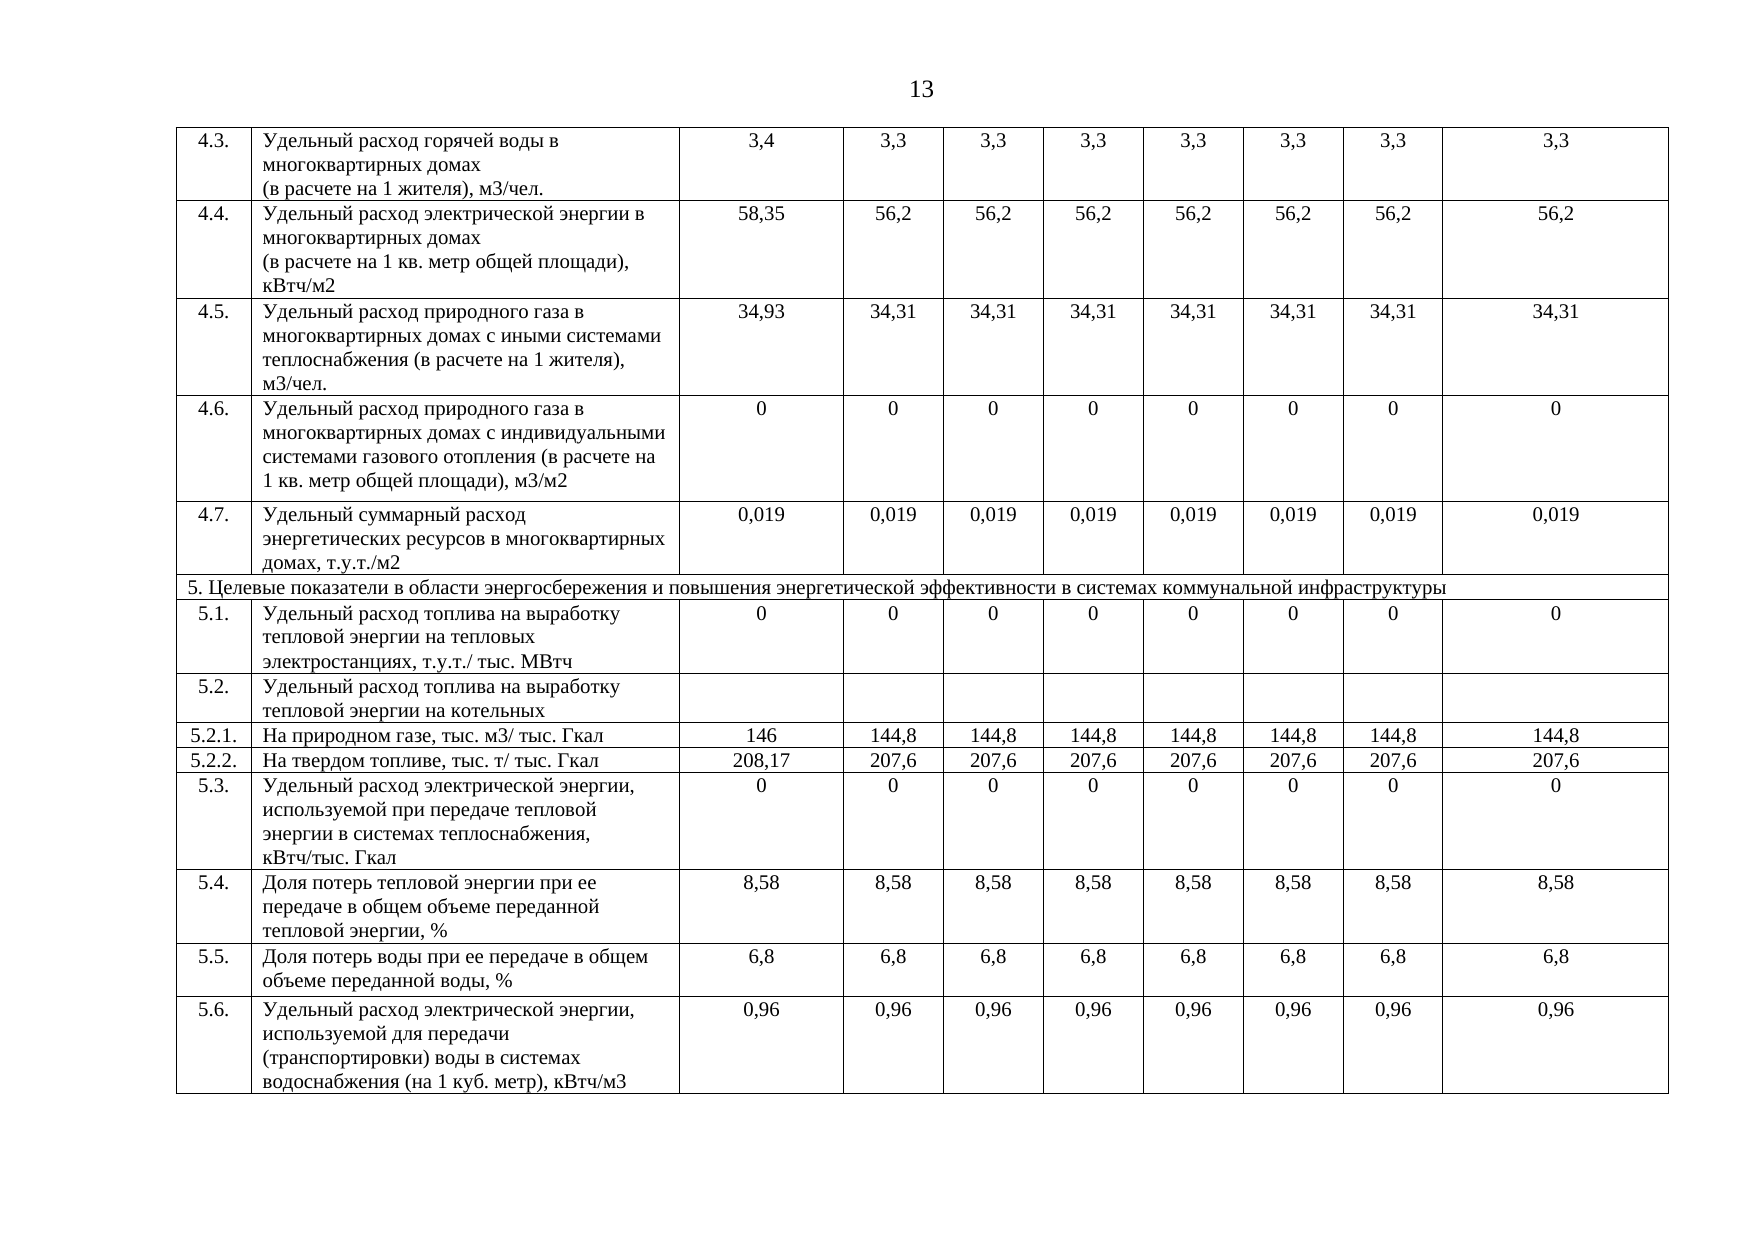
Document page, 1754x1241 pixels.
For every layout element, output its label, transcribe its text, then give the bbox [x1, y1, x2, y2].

table_cell 5.2.2. [177, 748, 251, 772]
table_cell [1044, 674, 1143, 722]
table_cell 0 [680, 600, 843, 673]
table_cell Удельный расход электрической энергии, используемой для передачи (транспортировки) воды в системах водоснабжения (на 1 куб. метр), кВтч/м3 [252, 997, 679, 1093]
table_cell 0 [1244, 600, 1343, 673]
table_cell 0,96 [1244, 997, 1343, 1093]
table_cell 0,019 [1244, 502, 1343, 574]
table_cell 56,2 [944, 201, 1043, 297]
table_cell 5.6. [177, 997, 251, 1093]
table_cell 8,58 [1044, 870, 1143, 942]
table_cell 34,31 [1244, 299, 1343, 395]
table_cell 4.7. [177, 502, 251, 574]
table_cell 207,6 [944, 748, 1043, 772]
table_cell 146 [680, 723, 843, 747]
table_cell 0,96 [1344, 997, 1442, 1093]
table_cell 0,019 [1044, 502, 1143, 574]
table_cell Удельный расход горячей воды в многоквартирных домах (в расчете на 1 жителя), м3/чел. [252, 128, 679, 200]
table_cell 5.1. [177, 600, 251, 673]
table_cell 0,96 [1443, 997, 1668, 1093]
table_cell Удельный расход топлива на выработку тепловой энергии на тепловых электростанциях, т.у.т./ тыс. МВтч [252, 600, 679, 673]
table_cell 0,019 [1443, 502, 1668, 574]
table_cell 0 [1144, 773, 1243, 869]
table_cell 144,8 [1144, 723, 1243, 747]
table_cell 0 [1044, 396, 1143, 501]
table_cell 0,96 [1044, 997, 1143, 1093]
table_cell 0 [680, 396, 843, 501]
table_cell 207,6 [1443, 748, 1668, 772]
table_cell 56,2 [1144, 201, 1243, 297]
table_cell 34,31 [1443, 299, 1668, 395]
table_cell 6,8 [1344, 944, 1442, 996]
table_cell 6,8 [680, 944, 843, 996]
table_cell 0 [1344, 773, 1442, 869]
table_cell 3,3 [1443, 128, 1668, 200]
table_cell 8,58 [1244, 870, 1343, 942]
table_cell 144,8 [1044, 723, 1143, 747]
table_cell 0,019 [1144, 502, 1243, 574]
table_cell 6,8 [1044, 944, 1143, 996]
table_cell 0 [944, 773, 1043, 869]
table_cell 144,8 [944, 723, 1043, 747]
table_cell На природном газе, тыс. м3/ тыс. Гкал [252, 723, 679, 747]
table_cell 6,8 [844, 944, 943, 996]
table_cell 0 [1443, 396, 1668, 501]
table_cell 144,8 [1443, 723, 1668, 747]
table_cell 144,8 [844, 723, 943, 747]
table_cell 58,35 [680, 201, 843, 297]
table_cell 207,6 [1344, 748, 1442, 772]
table_cell 8,58 [680, 870, 843, 942]
table_cell 0,96 [1144, 997, 1243, 1093]
table_cell 0,019 [944, 502, 1043, 574]
table_cell 56,2 [1044, 201, 1143, 297]
table_cell 56,2 [1443, 201, 1668, 297]
table_cell [944, 674, 1043, 722]
table_cell 34,93 [680, 299, 843, 395]
table_cell 0,96 [944, 997, 1043, 1093]
table_cell 144,8 [1344, 723, 1442, 747]
table_cell 5. Целевые показатели в области энергосбережения и повышения энергетической эффективности в системах коммунальной инфраструктуры [177, 575, 1668, 599]
table_cell 8,58 [1144, 870, 1243, 942]
table_cell 0,019 [844, 502, 943, 574]
table_cell 207,6 [844, 748, 943, 772]
table_cell 0 [944, 600, 1043, 673]
table_cell Удельный расход электрической энергии, используемой при передаче тепловой энергии в системах теплоснабжения, кВтч/тыс. Гкал [252, 773, 679, 869]
table_cell 0,019 [1344, 502, 1442, 574]
table_cell 5.4. [177, 870, 251, 942]
table_cell 0 [1344, 600, 1442, 673]
table_cell 4.3. [177, 128, 251, 200]
table_cell 0,96 [680, 997, 843, 1093]
table_cell 8,58 [944, 870, 1043, 942]
table_cell 0,019 [680, 502, 843, 574]
table_cell 4.5. [177, 299, 251, 395]
table_cell 0 [1443, 600, 1668, 673]
table_cell Доля потерь воды при ее передаче в общем объеме переданной воды, % [252, 944, 679, 996]
table_cell 34,31 [1344, 299, 1442, 395]
table_cell 4.6. [177, 396, 251, 501]
table_cell 56,2 [844, 201, 943, 297]
table_cell 34,31 [844, 299, 943, 395]
table_cell 34,31 [1144, 299, 1243, 395]
table_cell 5.2. [177, 674, 251, 722]
table_cell 0 [1244, 773, 1343, 869]
table_cell 6,8 [1244, 944, 1343, 996]
table_cell 8,58 [844, 870, 943, 942]
table_cell 34,31 [944, 299, 1043, 395]
table_cell 0 [1344, 396, 1442, 501]
table_cell 3,3 [1344, 128, 1442, 200]
table_cell 0 [1044, 773, 1143, 869]
table_cell 144,8 [1244, 723, 1343, 747]
table_cell 5.2.1. [177, 723, 251, 747]
table_cell 0 [844, 396, 943, 501]
table_cell 208,17 [680, 748, 843, 772]
table_cell 34,31 [1044, 299, 1143, 395]
table_cell 0,96 [844, 997, 943, 1093]
table_cell 0 [680, 773, 843, 869]
table_cell 3,3 [1244, 128, 1343, 200]
table_cell 3,3 [1144, 128, 1243, 200]
table_cell 0 [1244, 396, 1343, 501]
table_cell [1443, 674, 1668, 722]
table_cell Удельный расход топлива на выработку тепловой энергии на котельных [252, 674, 679, 722]
table_cell 56,2 [1244, 201, 1343, 297]
table_cell Удельный расход природного газа в многоквартирных домах с иными системами теплоснабжения (в расчете на 1 жителя), м3/чел. [252, 299, 679, 395]
table_cell Удельный суммарный расход энергетических ресурсов в многоквартирных домах, т.у.т./м2 [252, 502, 679, 574]
table_cell 6,8 [1144, 944, 1243, 996]
table_cell 207,6 [1044, 748, 1143, 772]
table_cell [1144, 674, 1243, 722]
table_cell 0 [1443, 773, 1668, 869]
table_cell 0 [844, 600, 943, 673]
table_cell 6,8 [944, 944, 1043, 996]
table_cell 4.4. [177, 201, 251, 297]
table_cell 5.5. [177, 944, 251, 996]
table_cell 8,58 [1443, 870, 1668, 942]
table_cell На твердом топливе, тыс. т/ тыс. Гкал [252, 748, 679, 772]
table_cell [680, 674, 843, 722]
table_cell [1344, 674, 1442, 722]
table_cell 0 [1144, 600, 1243, 673]
table_cell Удельный расход природного газа в многоквартирных домах с индивидуальными системами газового отопления (в расчете на 1 кв. метр общей площади), м3/м2 [252, 396, 679, 501]
table_cell 207,6 [1244, 748, 1343, 772]
table_cell [1244, 674, 1343, 722]
table_cell 3,3 [944, 128, 1043, 200]
table_cell 5.3. [177, 773, 251, 869]
table_cell Доля потерь тепловой энергии при ее передаче в общем объеме переданной тепловой энергии, % [252, 870, 679, 942]
table_cell 0 [944, 396, 1043, 501]
table_cell 6,8 [1443, 944, 1668, 996]
table_cell 0 [1044, 600, 1143, 673]
table_cell 3,3 [1044, 128, 1143, 200]
table_cell 0 [1144, 396, 1243, 501]
table_cell 3,4 [680, 128, 843, 200]
table_cell 8,58 [1344, 870, 1442, 942]
table_cell 56,2 [1344, 201, 1442, 297]
table_cell 207,6 [1144, 748, 1243, 772]
table_cell 0 [844, 773, 943, 869]
table_cell 3,3 [844, 128, 943, 200]
table_cell [844, 674, 943, 722]
table_cell Удельный расход электрической энергии в многоквартирных домах (в расчете на 1 кв. метр общей площади), кВтч/м2 [252, 201, 679, 297]
